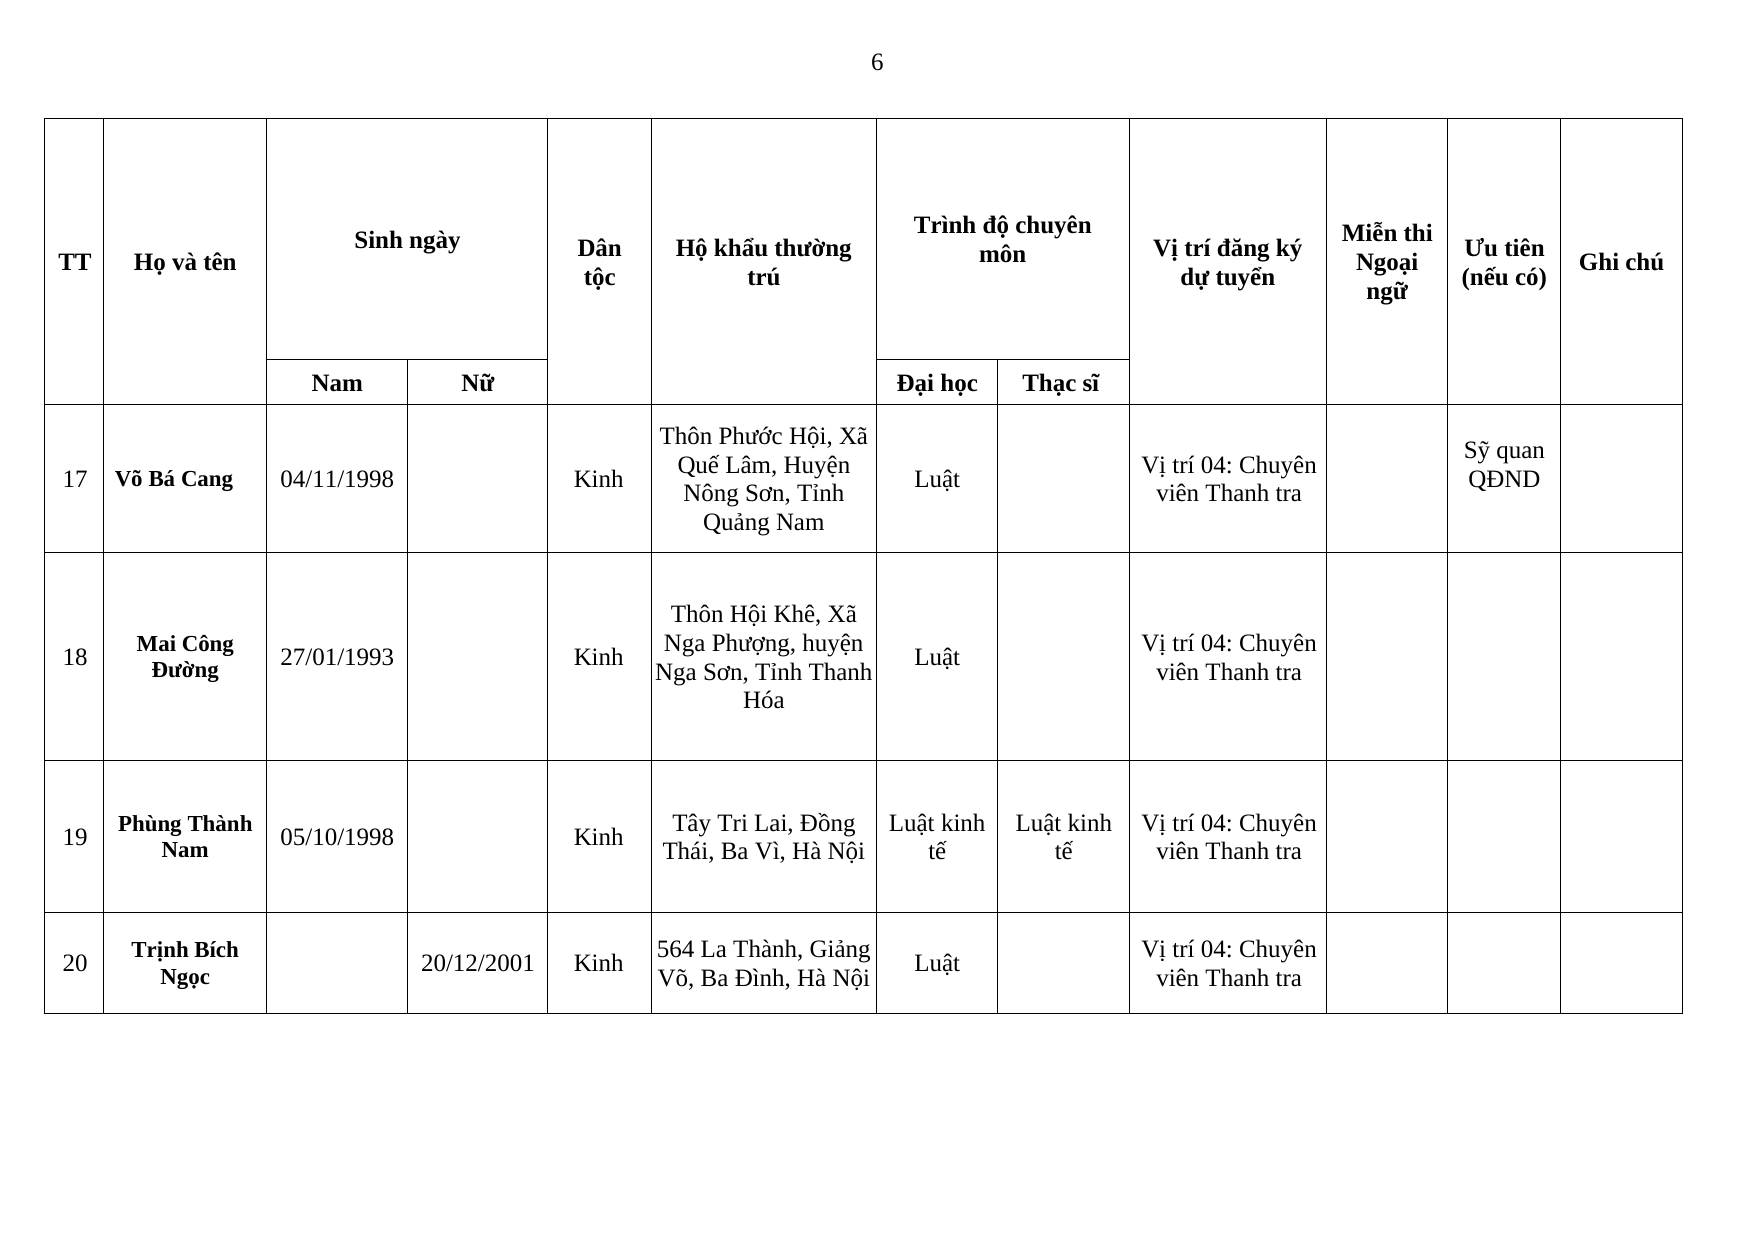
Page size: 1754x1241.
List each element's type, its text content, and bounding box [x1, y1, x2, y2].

table_cell Luật [877, 553, 997, 760]
table_header Họ và tên [104, 119, 266, 404]
table_cell [1327, 761, 1447, 912]
table_cell [408, 405, 547, 552]
table_cell [1327, 913, 1447, 1013]
table_cell Kinh [548, 553, 651, 760]
table_cell Vị trí 04: Chuyên viên Thanh tra [1130, 405, 1326, 552]
table_cell Võ Bá Cang [104, 405, 266, 552]
table_cell Thôn Hội Khê, Xã Nga Phượng, huyện Nga Sơn, Tỉnh Thanh Hóa [652, 553, 876, 760]
table_cell Phùng Thành Nam [104, 761, 266, 912]
table_cell 17 [45, 405, 103, 552]
table_cell Mai Công Đường [104, 553, 266, 760]
table_header Miễn thi Ngoại ngữ [1327, 119, 1447, 404]
table_cell 05/10/1998 [267, 761, 407, 912]
table_header Trình độ chuyên môn [877, 119, 1129, 359]
table_cell [408, 761, 547, 912]
table_cell 564 La Thành, Giảng Võ, Ba Đình, Hà Nội [652, 913, 876, 1013]
table_header Vị trí đăng ký dự tuyển [1130, 119, 1326, 404]
table_header TT [45, 119, 103, 404]
table_cell Sỹ quan QĐND [1448, 405, 1560, 552]
table_header Hộ khẩu thường trú [652, 119, 876, 404]
table_header Ưu tiên (nếu có) [1448, 119, 1560, 404]
table_cell [1327, 405, 1447, 552]
table_cell 18 [45, 553, 103, 760]
table_cell Luật kinh tế [998, 761, 1129, 912]
table_cell Kinh [548, 913, 651, 1013]
table_cell Đại học [877, 360, 997, 404]
table_cell Luật kinh tế [877, 761, 997, 912]
table_cell 19 [45, 761, 103, 912]
table_cell Luật [877, 913, 997, 1013]
table_header Ghi chú [1561, 119, 1682, 404]
table_cell Tây Tri Lai, Đồng Thái, Ba Vì, Hà Nội [652, 761, 876, 912]
table_cell 27/01/1993 [267, 553, 407, 760]
table_cell [1561, 913, 1682, 1013]
table_cell [998, 913, 1129, 1013]
table_cell Kinh [548, 405, 651, 552]
table_cell 04/11/1998 [267, 405, 407, 552]
table_cell [998, 405, 1129, 552]
table_cell [1448, 913, 1560, 1013]
table_header Sinh ngày [267, 119, 547, 359]
table_header Dân tộc [548, 119, 651, 404]
table_cell Vị trí 04: Chuyên viên Thanh tra [1130, 553, 1326, 760]
table_cell [1561, 553, 1682, 760]
table_cell Thôn Phước Hội, Xã Quế Lâm, Huyện Nông Sơn, Tỉnh Quảng Nam [652, 405, 876, 552]
table_cell Trịnh Bích Ngọc [104, 913, 266, 1013]
table_cell Kinh [548, 761, 651, 912]
table_cell [1448, 761, 1560, 912]
table_cell Luật [877, 405, 997, 552]
table_cell Nam [267, 360, 407, 404]
table_cell [267, 913, 407, 1013]
table_cell Thạc sĩ [998, 360, 1129, 404]
table_cell Vị trí 04: Chuyên viên Thanh tra [1130, 913, 1326, 1013]
table_cell [408, 553, 547, 760]
table_cell 20 [45, 913, 103, 1013]
table_cell [998, 553, 1129, 760]
table_cell [1448, 553, 1560, 760]
table_cell [1327, 553, 1447, 760]
table_cell [1561, 761, 1682, 912]
table_cell [1561, 405, 1682, 552]
table_cell 20/12/2001 [408, 913, 547, 1013]
table_cell Vị trí 04: Chuyên viên Thanh tra [1130, 761, 1326, 912]
table_cell Nữ [408, 360, 547, 404]
